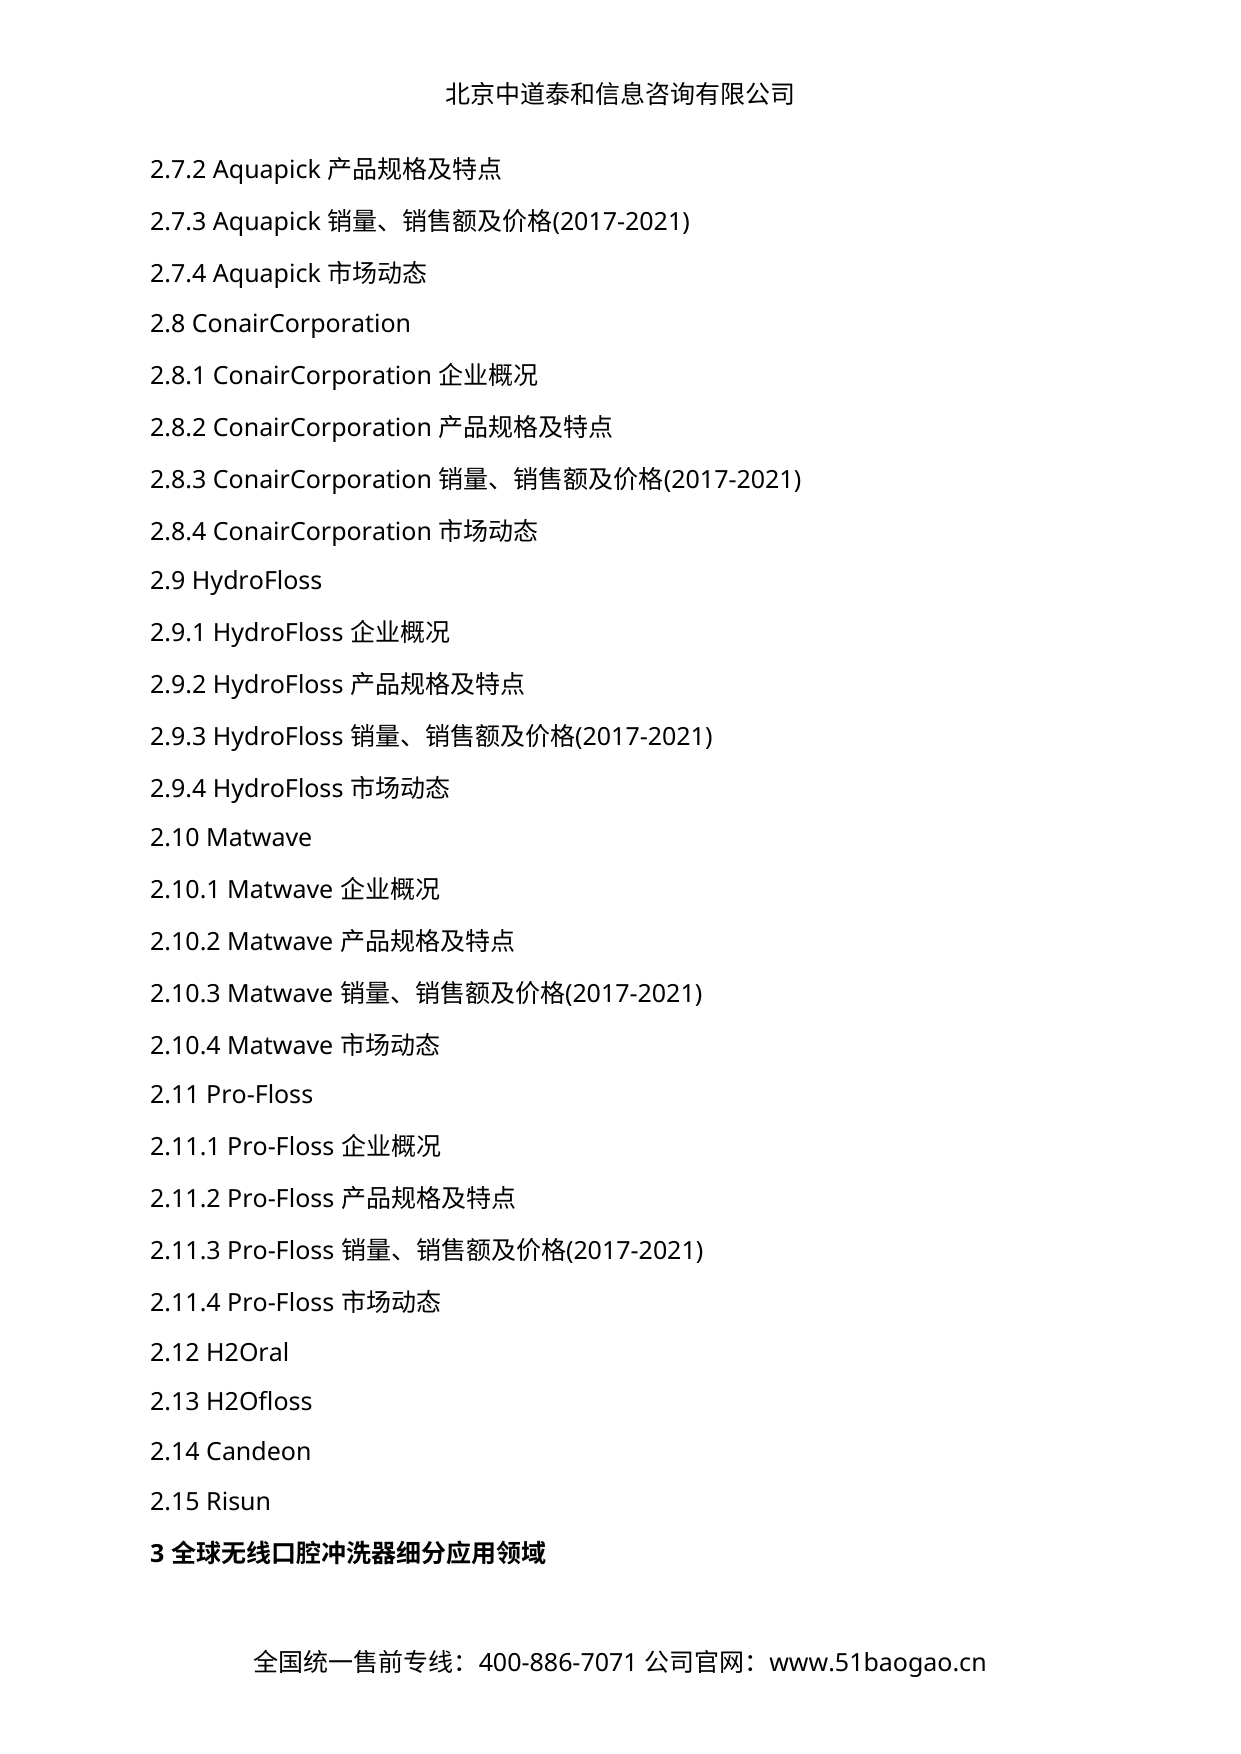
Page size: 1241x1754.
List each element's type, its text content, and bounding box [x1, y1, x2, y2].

text 2.10.3 Matwave 销量、销售额及价格(2017-2021) [150, 973, 1090, 1010]
text 2.10 Matwave [150, 820, 1090, 854]
text 2.10.2 Matwave 产品规格及特点 [150, 922, 1090, 958]
text 2.7.4 Aquapick 市场动态 [150, 254, 1090, 290]
text 2.7.2 Aquapick 产品规格及特点 [150, 150, 1090, 186]
text 2.15 Risun [150, 1483, 1090, 1517]
text 2.9.4 HydroFloss 市场动态 [150, 768, 1090, 804]
text 3 全球无线口腔冲洗器细分应用领域 [150, 1533, 1090, 1569]
text 2.8 ConairCorporation [150, 306, 1090, 340]
text 2.8.3 ConairCorporation 销量、销售额及价格(2017-2021) [150, 459, 1090, 495]
text 2.8.4 ConairCorporation 市场动态 [150, 511, 1090, 547]
text 2.10.4 Matwave 市场动态 [150, 1025, 1090, 1062]
text 2.9.1 HydroFloss 企业概况 [150, 612, 1090, 649]
text 2.8.2 ConairCorporation 产品规格及特点 [150, 407, 1090, 443]
text 2.11.2 Pro-Floss 产品规格及特点 [150, 1179, 1090, 1215]
text 2.10.1 Matwave 企业概况 [150, 870, 1090, 906]
text 2.14 Candeon [150, 1434, 1090, 1468]
text 2.13 H2Ofloss [150, 1384, 1090, 1418]
text 2.12 H2Oral [150, 1334, 1090, 1368]
text 2.7.3 Aquapick 销量、销售额及价格(2017-2021) [150, 202, 1090, 238]
text 2.11.3 Pro-Floss 销量、销售额及价格(2017-2021) [150, 1231, 1090, 1267]
text 2.9.2 HydroFloss 产品规格及特点 [150, 664, 1090, 701]
text 2.11 Pro-Floss [150, 1077, 1090, 1111]
text 2.8.1 ConairCorporation 企业概况 [150, 355, 1090, 392]
text 2.9.3 HydroFloss 销量、销售额及价格(2017-2021) [150, 716, 1090, 752]
text 2.11.1 Pro-Floss 企业概况 [150, 1127, 1090, 1163]
text 2.11.4 Pro-Floss 市场动态 [150, 1282, 1090, 1319]
text 2.9 HydroFloss [150, 563, 1090, 597]
